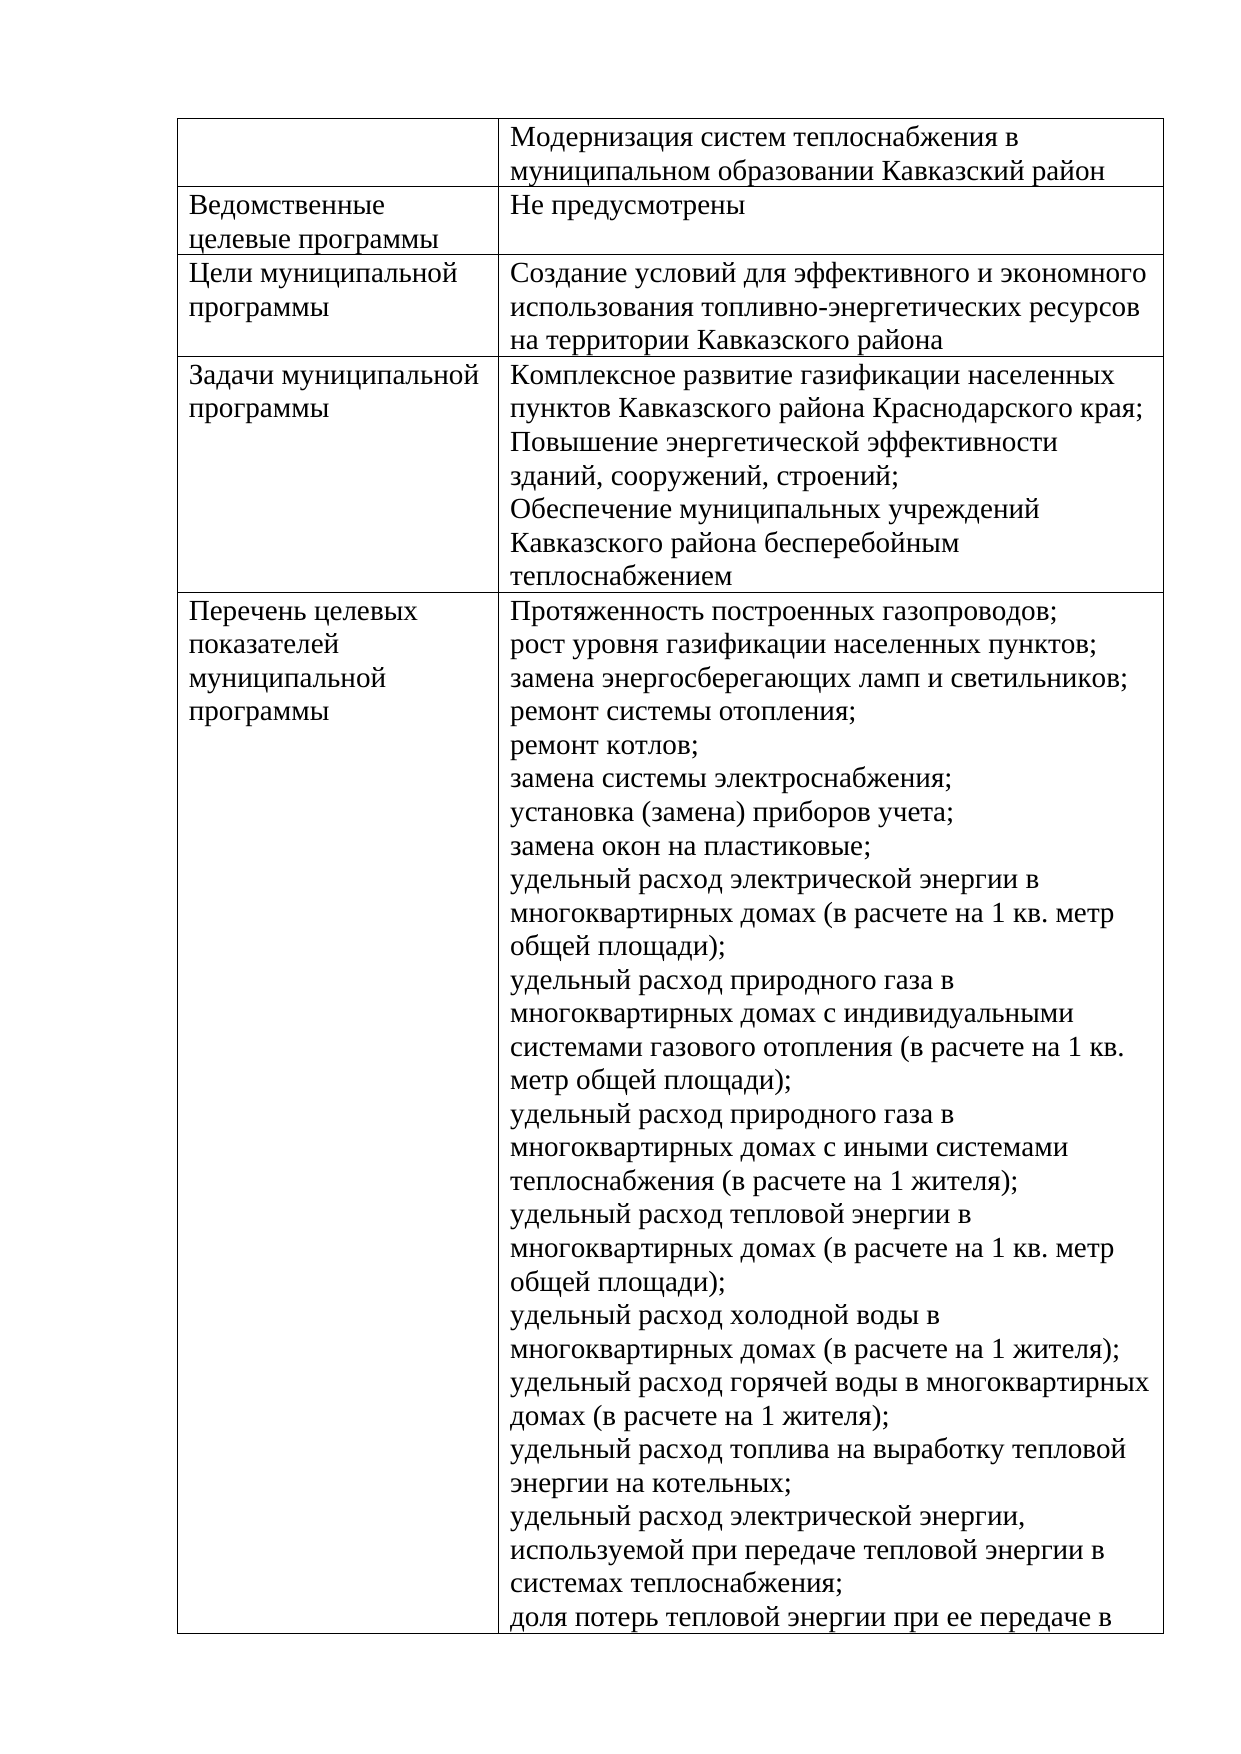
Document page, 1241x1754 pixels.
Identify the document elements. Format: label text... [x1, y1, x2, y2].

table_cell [178, 119, 498, 186]
table_cell Не предусмотрены [499, 187, 1163, 254]
table_cell Ведомственные целевые программы [178, 187, 498, 254]
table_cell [499, 119, 1163, 186]
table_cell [178, 593, 498, 1633]
table_cell Цели муниципальной программы [178, 255, 498, 356]
table_cell Задачи муниципальной программы [178, 357, 498, 592]
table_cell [499, 593, 1163, 1633]
table_cell Создание условий для эффективного и экономного использования топливно-энергетических ресурсов на территории Кавказского района [499, 255, 1163, 356]
table_cell Комплексное развитие газификации населенных пунктов Кавказского района Краснодарского края; Повышение энергетической эффективности зданий, сооружений, строений; Обеспечение муниципальных учреждений Кавказского района бесперебойным теплоснабжением [499, 357, 1163, 592]
